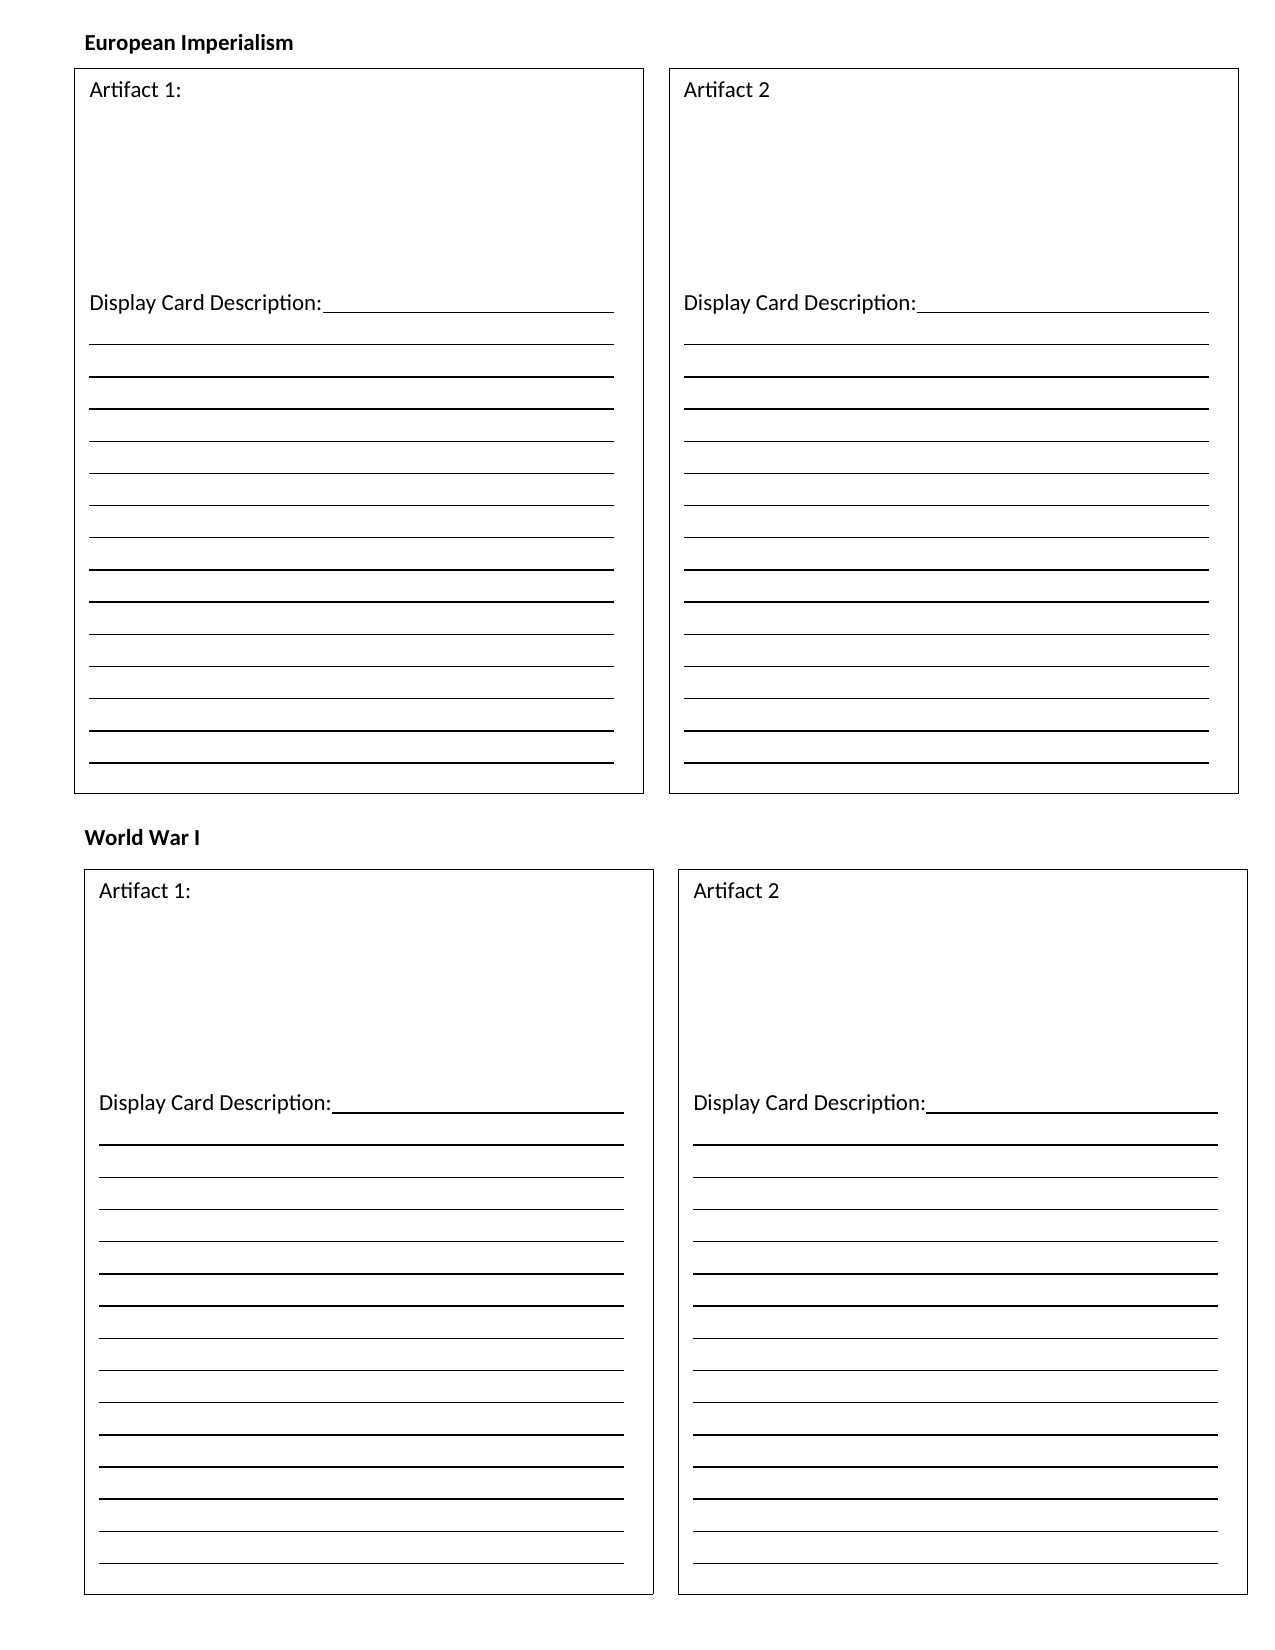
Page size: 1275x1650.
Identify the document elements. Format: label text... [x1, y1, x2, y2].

text World War I [84, 823, 1209, 851]
text European Imperialism [84, 28, 1209, 56]
